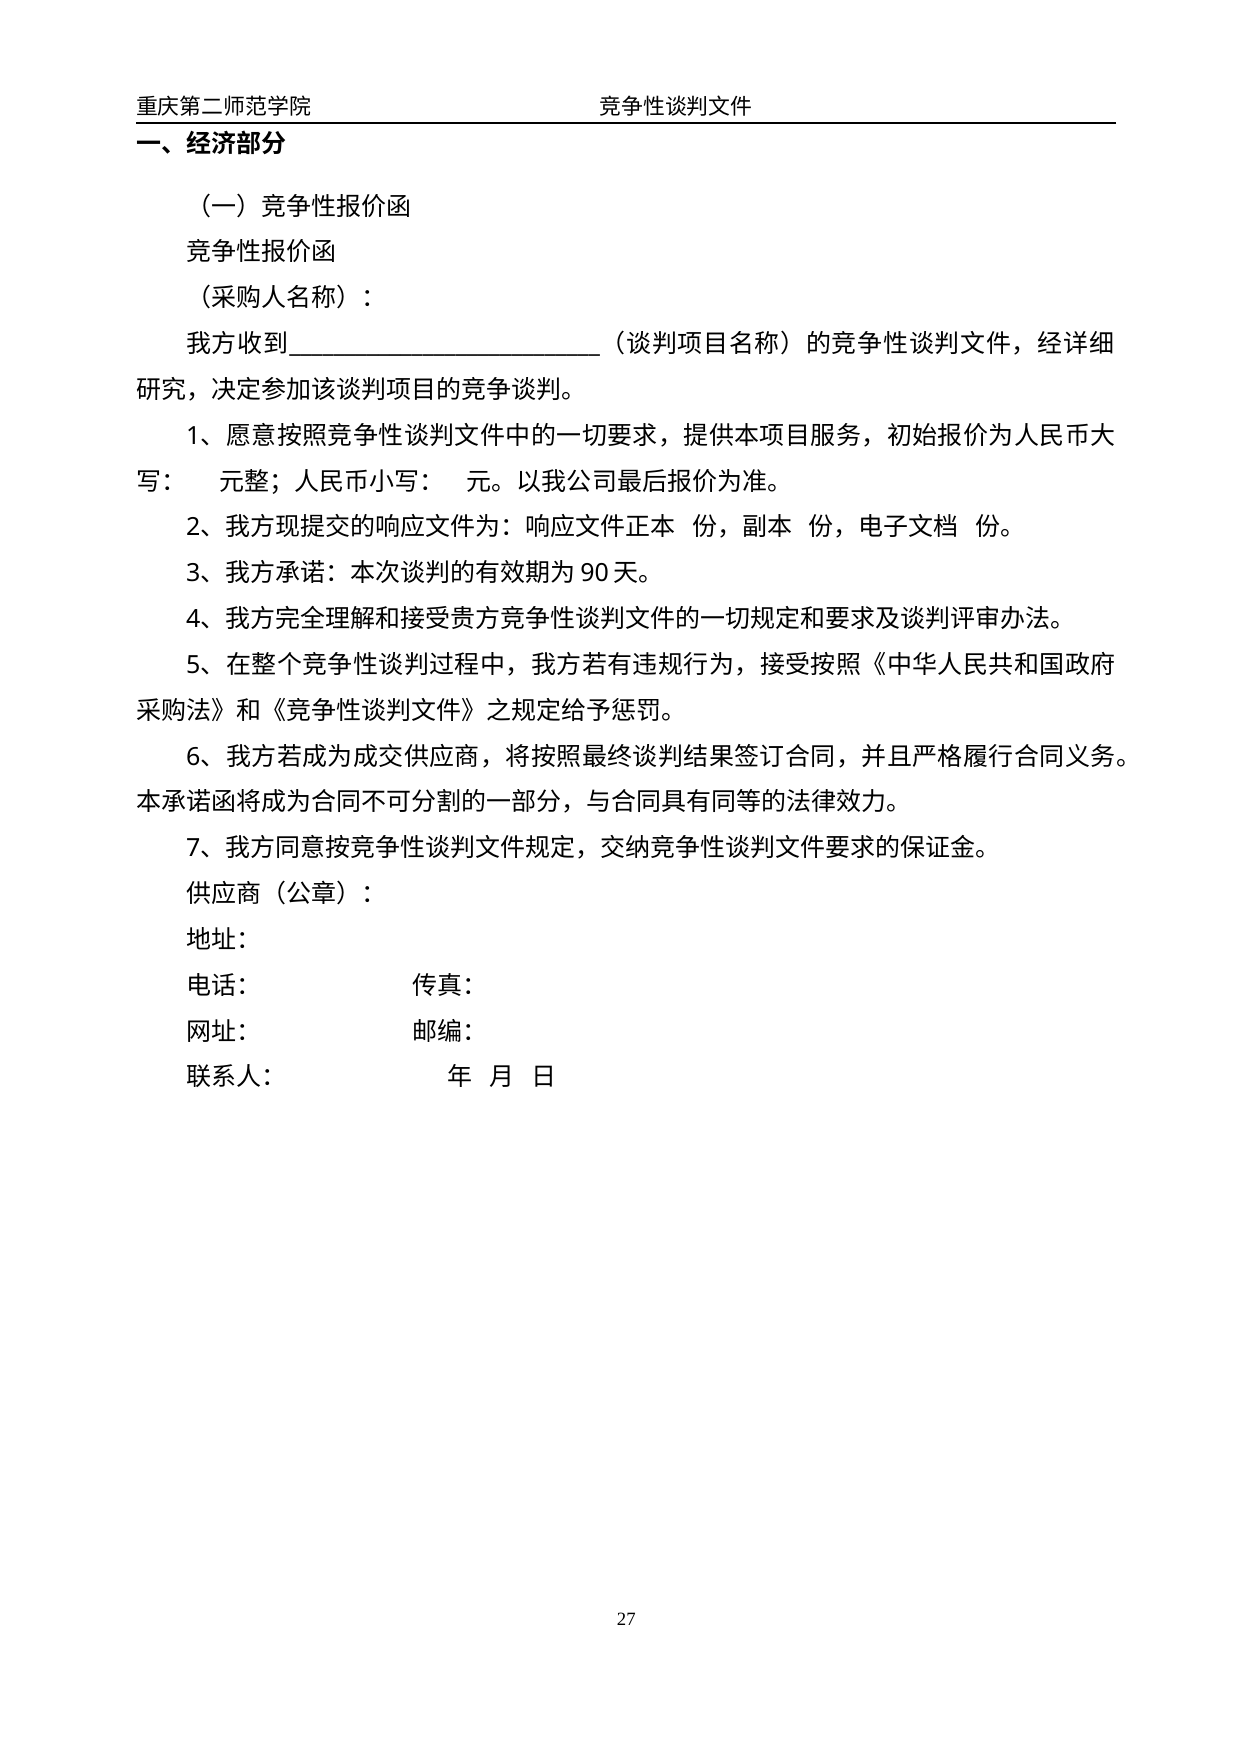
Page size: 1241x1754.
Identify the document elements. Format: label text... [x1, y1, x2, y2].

text （采购人名称）： [136, 270, 1116, 316]
text 网址： 邮编： [136, 1003, 1116, 1049]
text 联系人： 年 月 日 [136, 1049, 1116, 1095]
text 竞争性报价函 [136, 224, 1116, 270]
subtitle 一、经济部分 [136, 124, 1116, 160]
text 3、我方承诺：本次谈判的有效期为90天。 [136, 545, 1116, 591]
text 2、我方现提交的响应文件为：响应文件正本 份，副本 份，电子文档 份。 [136, 499, 1116, 545]
text 我方收到____________________________（谈判项目名称）的竞争性谈判文件，经详细研究，决定参加该谈判项目的竞争谈判。 [136, 316, 1116, 407]
text （一）竞争性报价函 [136, 178, 1116, 224]
text 4、我方完全理解和接受贵方竞争性谈判文件的一切规定和要求及谈判评审办法。 [136, 591, 1116, 637]
text 电话： 传真： [136, 957, 1116, 1003]
text 供应商（公章）： [136, 866, 1116, 912]
text 1、愿意按照竞争性谈判文件中的一切要求，提供本项目服务，初始报价为人民币大写： 元整；人民币小写： 元。以我公司最后报价为准。 [136, 407, 1116, 499]
text 5、在整个竞争性谈判过程中，我方若有违规行为，接受按照《中华人民共和国政府采购法》和《竞争性谈判文件》之规定给予惩罚。 [136, 637, 1116, 728]
text 6、我方若成为成交供应商，将按照最终谈判结果签订合同，并且严格履行合同义务。本承诺函将成为合同不可分割的一部分，与合同具有同等的法律效力。 [136, 728, 1116, 820]
text 7、我方同意按竞争性谈判文件规定，交纳竞争性谈判文件要求的保证金。 [136, 820, 1116, 866]
text 地址： [136, 912, 1116, 957]
